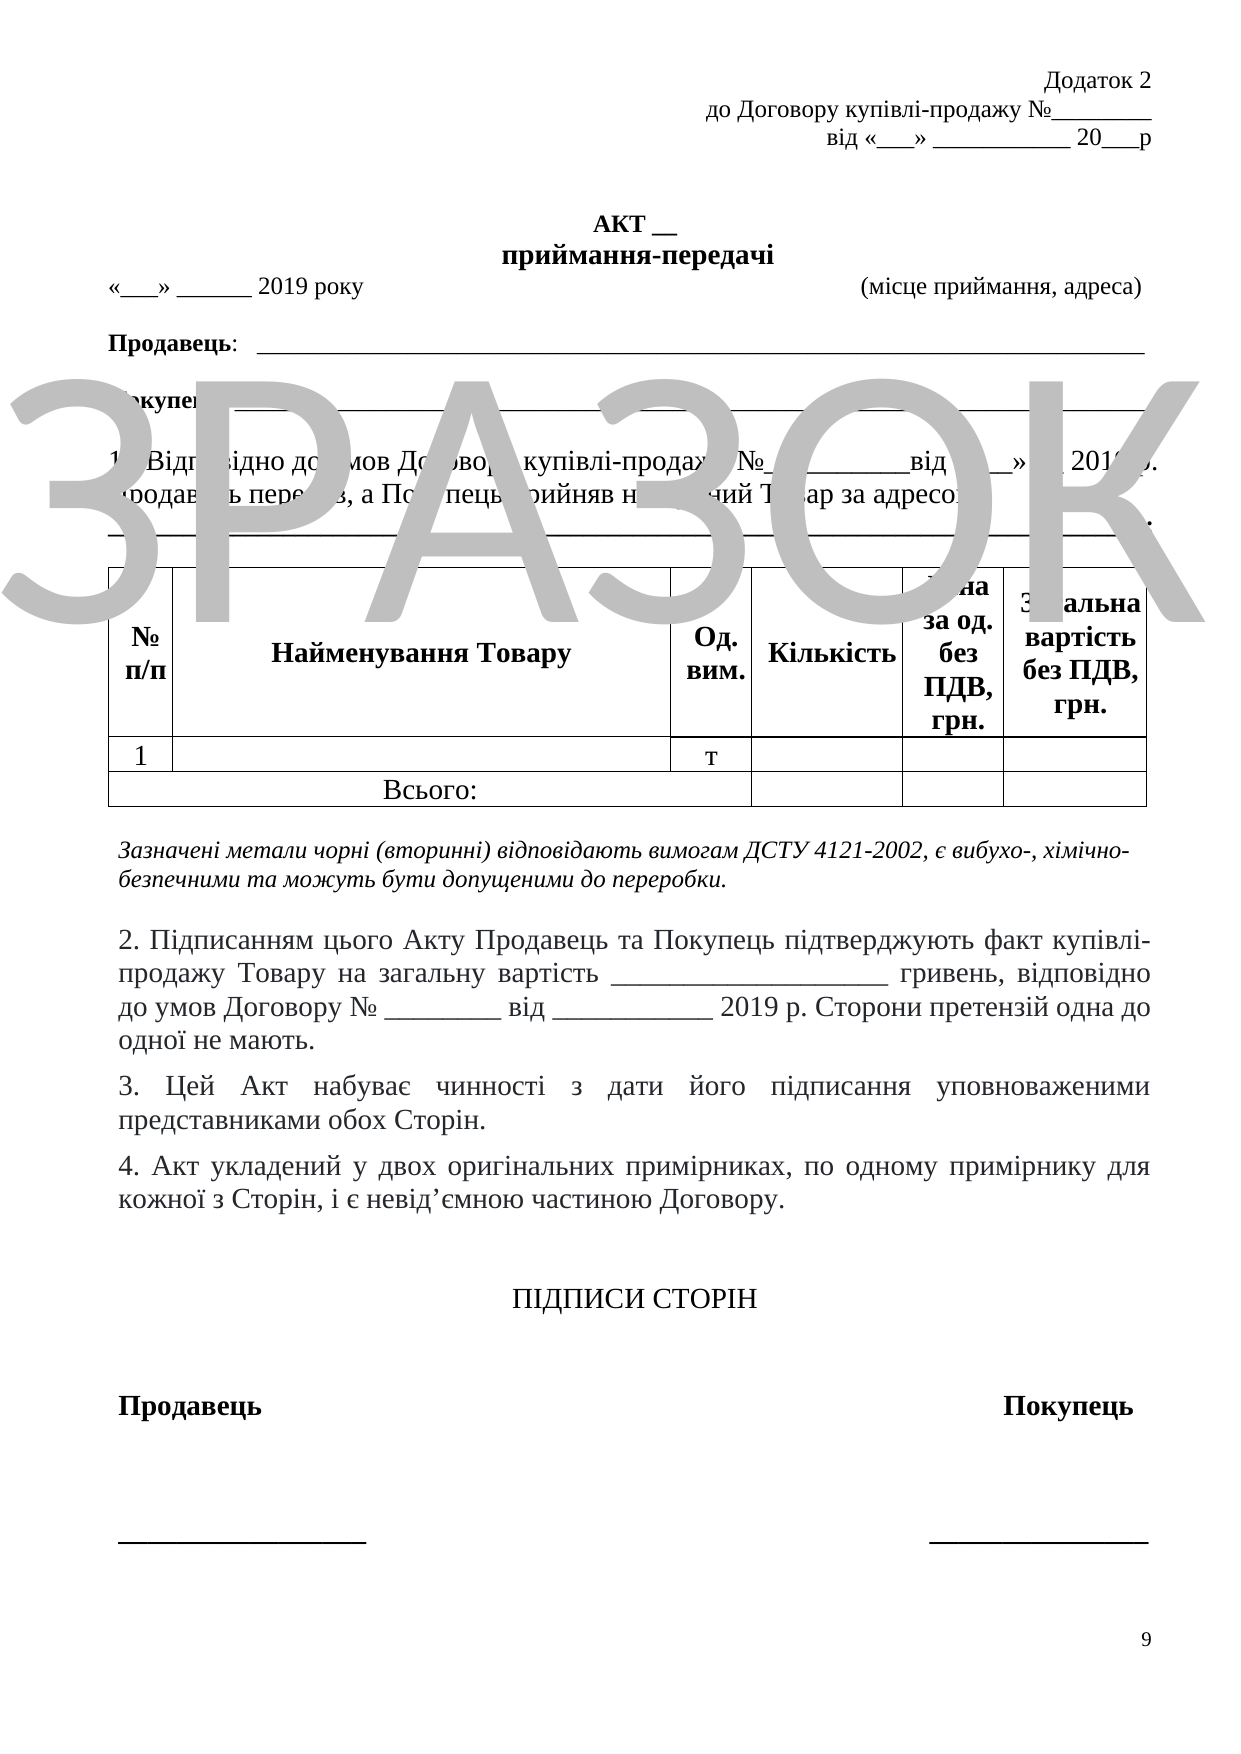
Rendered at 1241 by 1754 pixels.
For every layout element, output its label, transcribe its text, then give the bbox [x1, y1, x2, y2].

text приймання-передачі [118, 237, 1152, 271]
text від «___» ___________ 20___р [118, 122, 1152, 151]
table_header «___» ______ 2019 року [108, 271, 817, 328]
table_header (місце приймання, адреса) [817, 271, 1240, 328]
text _________________ _______________ [118, 1513, 1152, 1546]
table_cell Продавець: _______________________________________________________________________ Покупець: _________________________________________________________________________ Відповідно до умов Договору купівлі-продажу №__________від «___» __ 2019 р. Продавець передав, а Покупець прийняв наступний Товар за адресою: ___________________________________________________________________________________: [108, 328, 1240, 807]
text Зазначені метали чорні (вторинні) відповідають вимогам ДСТУ 4121-2002, є вибухо-, хімічно- безпечними та можуть бути допущеними до переробки. [118, 836, 1152, 893]
text 4. Акт укладений у двох оригінальних примірниках, по одному примірнику для кожної з Сторін, і є невід’ємною частиною Договору. [118, 1148, 1152, 1215]
text АКТ __ [118, 209, 1152, 237]
text ПІДПИСИ СТОРІН [118, 1281, 1152, 1315]
text до Договору купівлі-продажу №________ [118, 94, 1152, 122]
text Продавець Покупець [118, 1388, 1152, 1422]
text Додаток 2 [118, 65, 1152, 94]
text 3. Цей Акт набуває чинності з дати його підписання уповноваженими представниками обох Сторін. [118, 1068, 1152, 1136]
text 2. Підписанням цього Акту Продавець та Покупець підтверджують факт купівлі-продажу Товару на загальну вартість ___________________ гривень, відповідно до умов Договору № ________ від ___________ 2019 р. Сторони претензій одна до одної не мають. [118, 922, 1152, 1056]
